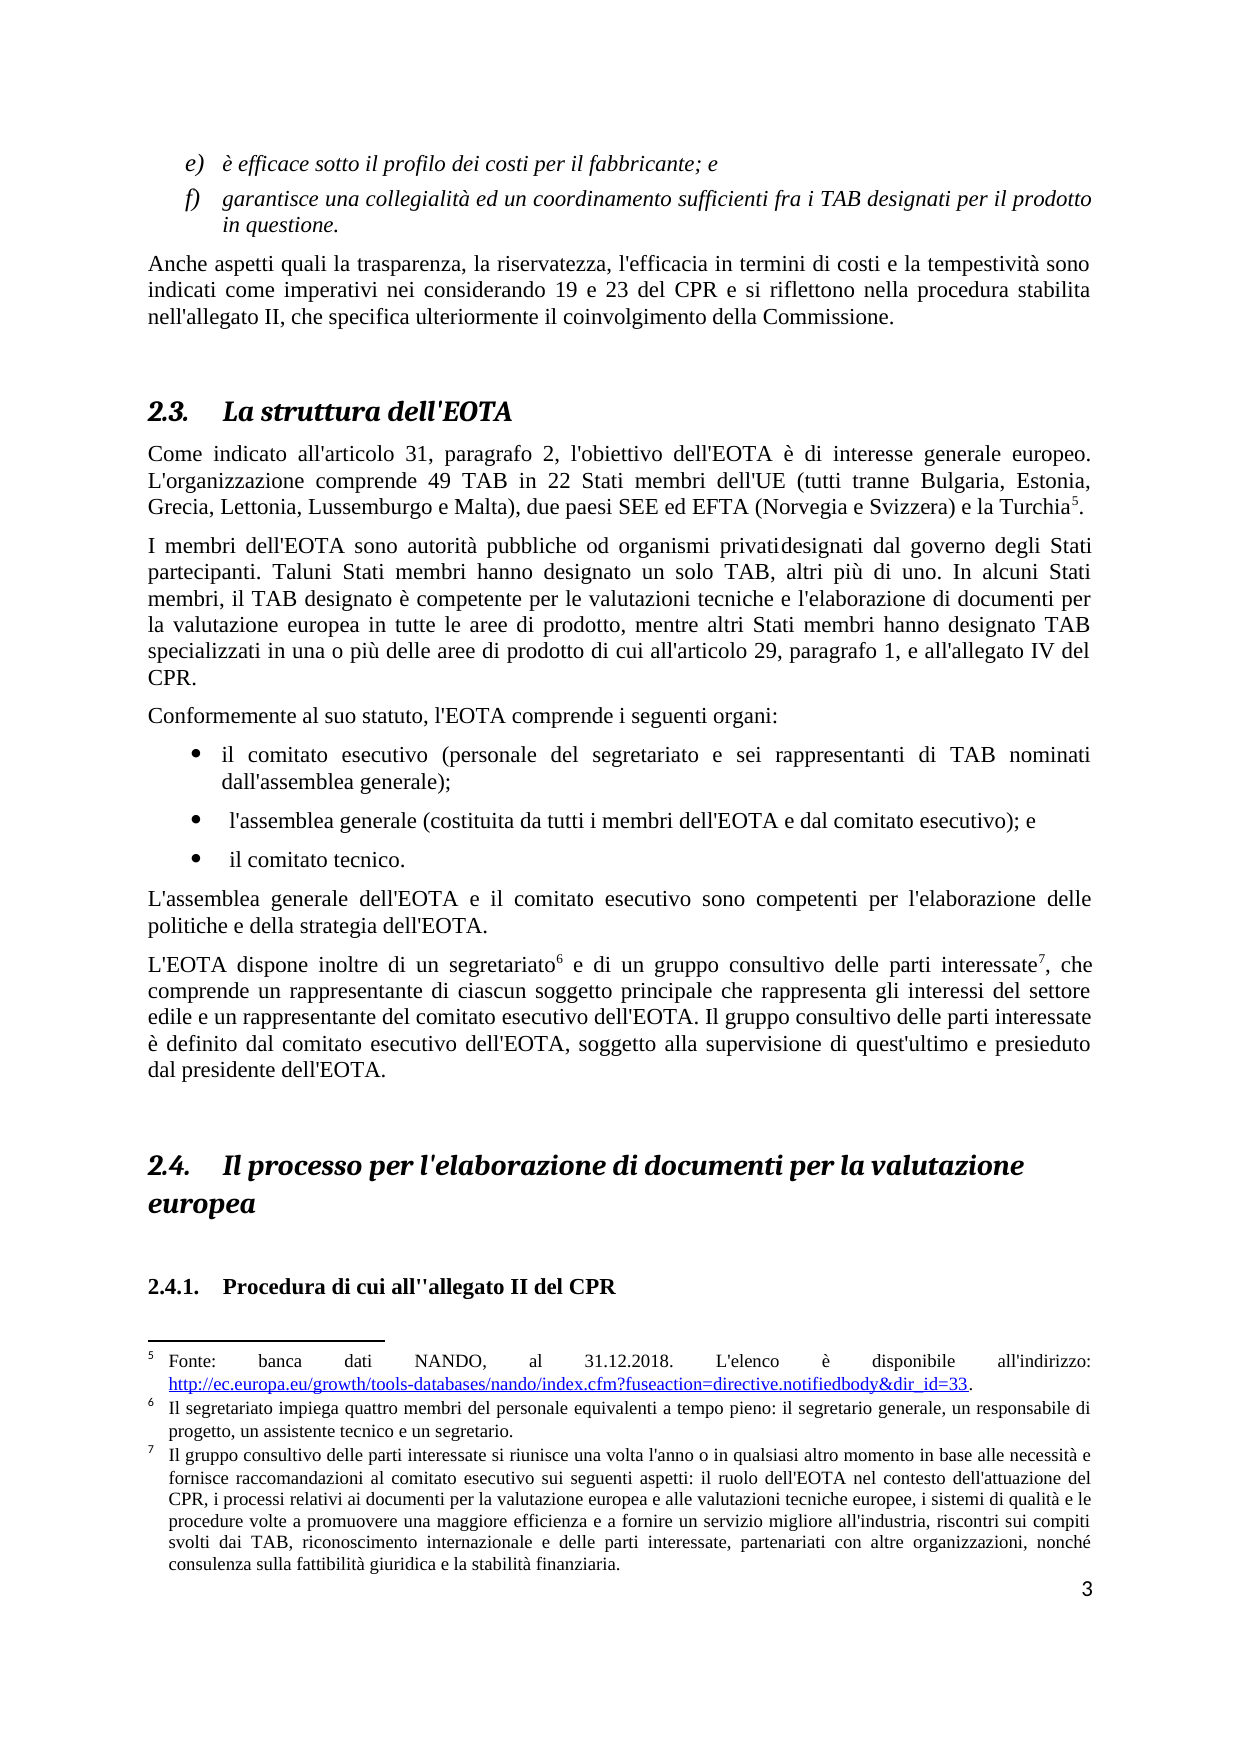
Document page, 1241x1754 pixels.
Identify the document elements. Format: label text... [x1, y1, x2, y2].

text L'EOTA dispone inoltre di un segretariato e di un gruppo consultivo delle parti interessate, che comprende un rappresentante di ciascun soggetto principale che rappresenta gli interessi del settore edile e un rappresentante del comitato esecutivo dell'EOTA. Il gruppo consultivo delle parti interessate è definito dal comitato esecutivo dell'EOTA, soggetto alla supervisione di quest'ultimo e presieduto dal presidente dell'EOTA. [148, 951, 1093, 1082]
text 2.4.1. Procedura di cui all''allegato II del CPR [148, 1273, 1093, 1300]
list garantisce una collegialità ed un coordinamento sufficienti fra i TAB designati per il prodotto in questione. [185, 183, 1093, 238]
list è efficace sotto il profilo dei costi per il fabbricante; e [185, 148, 1093, 176]
list il comitato esecutivo (personale del segretariato e sei rappresentanti di TAB nominati dall'assemblea generale); [192, 741, 1093, 794]
subtitle 2.4. Il processo per l'elaborazione di documenti per la valutazione europea [148, 1149, 1093, 1221]
subtitle 2.3. La struttura dell'EOTA [148, 396, 1093, 429]
text L'assemblea generale dell'EOTA e il comitato esecutivo sono competenti per l'elaborazione delle politiche e della strategia dell'EOTA. [148, 886, 1093, 938]
text Come indicato all'articolo 31, paragrafo 2, l'obiettivo dell'EOTA è di interesse generale europeo. L'organizzazione comprende 49 TAB in 22 Stati membri dell'UE (tutti tranne Bulgaria, Estonia, Grecia, Lettonia, Lussemburgo e Malta), due paesi SEE ed EFTA (Norvegia e Svizzera) e la Turchia. [148, 440, 1093, 519]
text I membri dell'EOTA sono autorità pubbliche od organismi privati​designati dal governo degli Stati partecipanti. Taluni Stati membri hanno designato un solo TAB, altri più di uno. In alcuni Stati membri, il TAB designato è competente per le valutazioni tecniche e l'elaborazione di documenti per la valutazione europea in tutte le aree di prodotto, mentre altri Stati membri hanno designato TAB specializzati in una o più delle aree di prodotto di cui all'articolo 29, paragrafo 1, e all'allegato IV del CPR. [148, 532, 1093, 690]
text Anche aspetti quali la trasparenza, la riservatezza, l'efficacia in termini di costi e la tempestività sono indicati come imperativi nei considerando 19 e 23 del CPR e si riflettono nella procedura stabilita nell'allegato II, che specifica ulteriormente il coinvolgimento della Commissione. [148, 250, 1093, 329]
list l'assemblea generale (costituita da tutti i membri dell'EOTA e dal comitato esecutivo); e [192, 807, 1093, 834]
list il comitato tecnico. [192, 846, 1093, 873]
text Conformemente al suo statuto, l'EOTA comprende i seguenti organi: [148, 702, 1093, 729]
